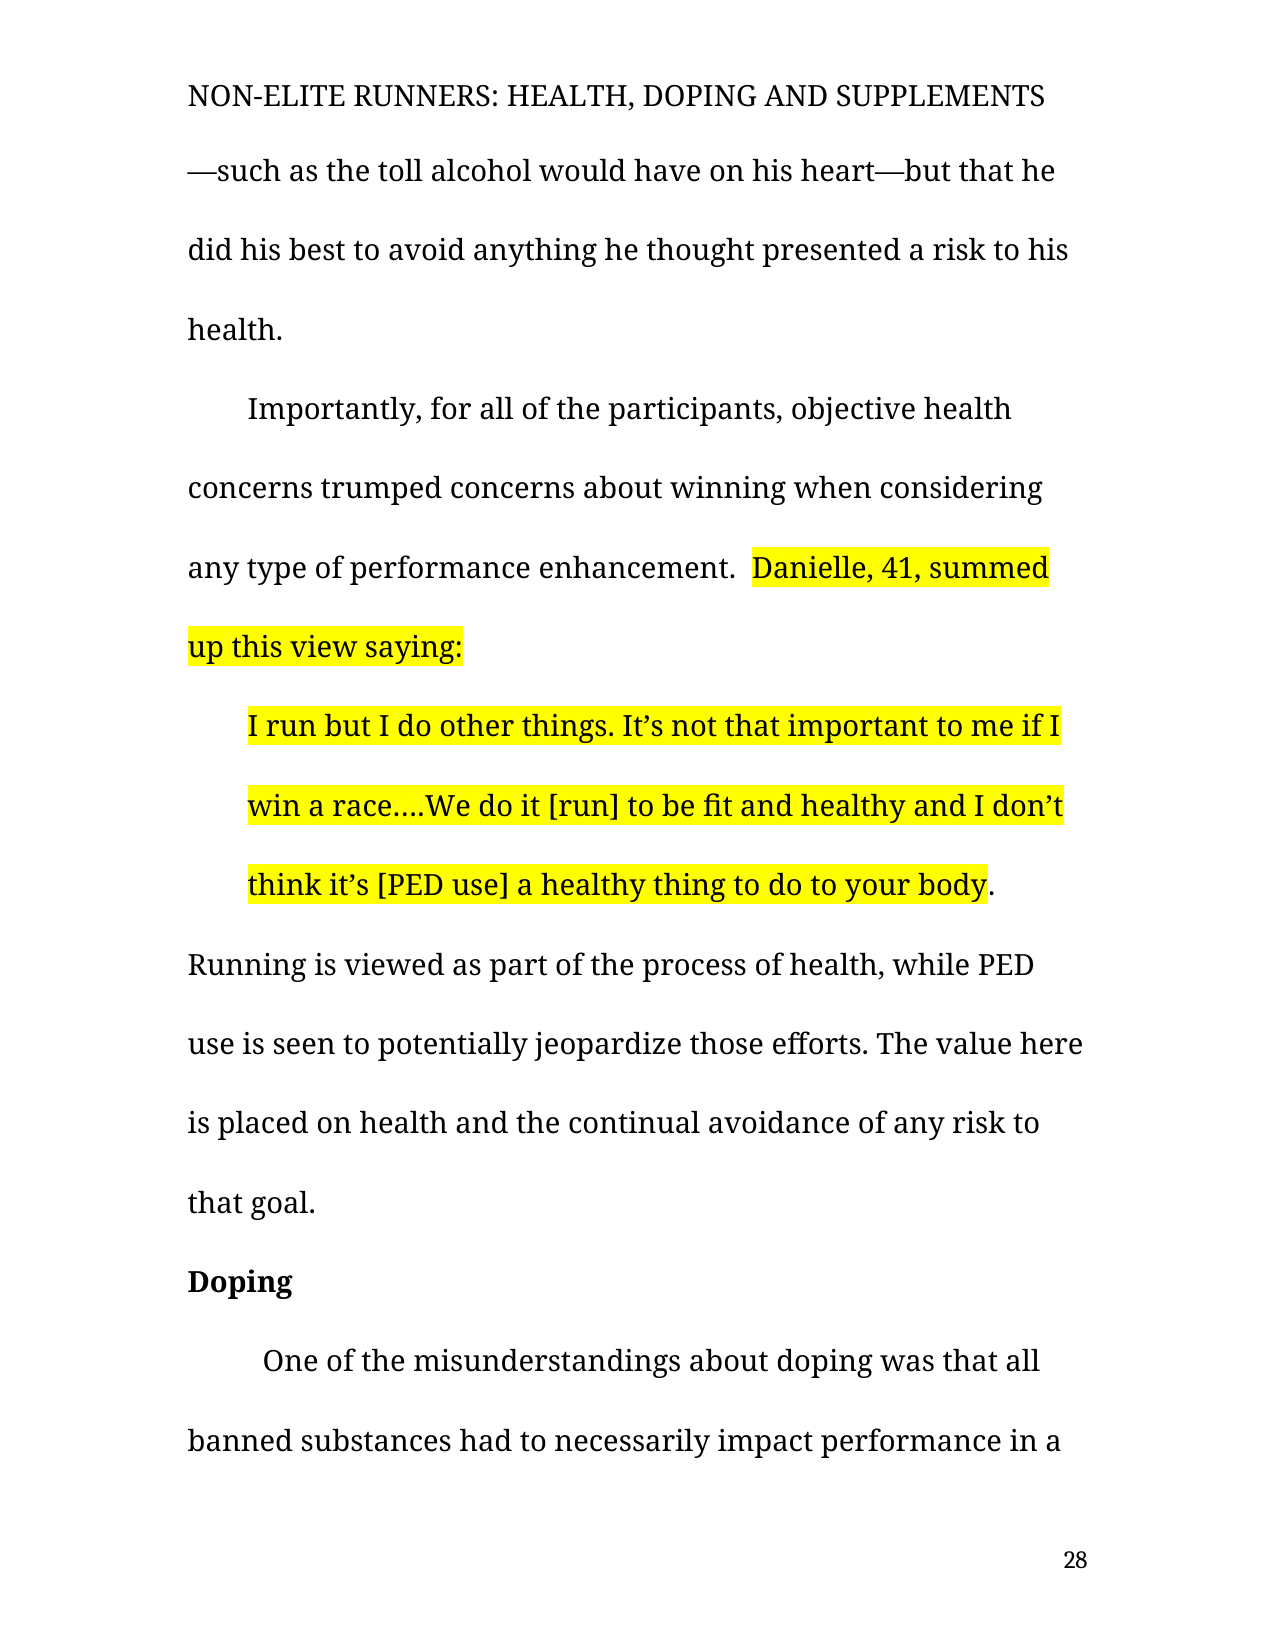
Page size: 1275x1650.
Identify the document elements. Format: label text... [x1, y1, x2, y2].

text I run but I do other things. It’s not that important to me if I win a race….We do it [run] to be fit and healthy and I don’t think it’s [PED use] a healthy thing to do to your body. [247, 706, 1087, 904]
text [187, 150, 1087, 348]
text Doping [187, 1261, 1087, 1301]
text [187, 1341, 1087, 1460]
text Importantly, for all of the participants, objective health concerns trumped concerns about winning when considering any type of performance enhancement. Danielle, 41, summed up this view saying: [187, 388, 1087, 666]
text Running is viewed as part of the process of health, while PED use is seen to potentially jeopardize those efforts. The value here is placed on health and the continual avoidance of any risk to that goal. [187, 944, 1087, 1222]
